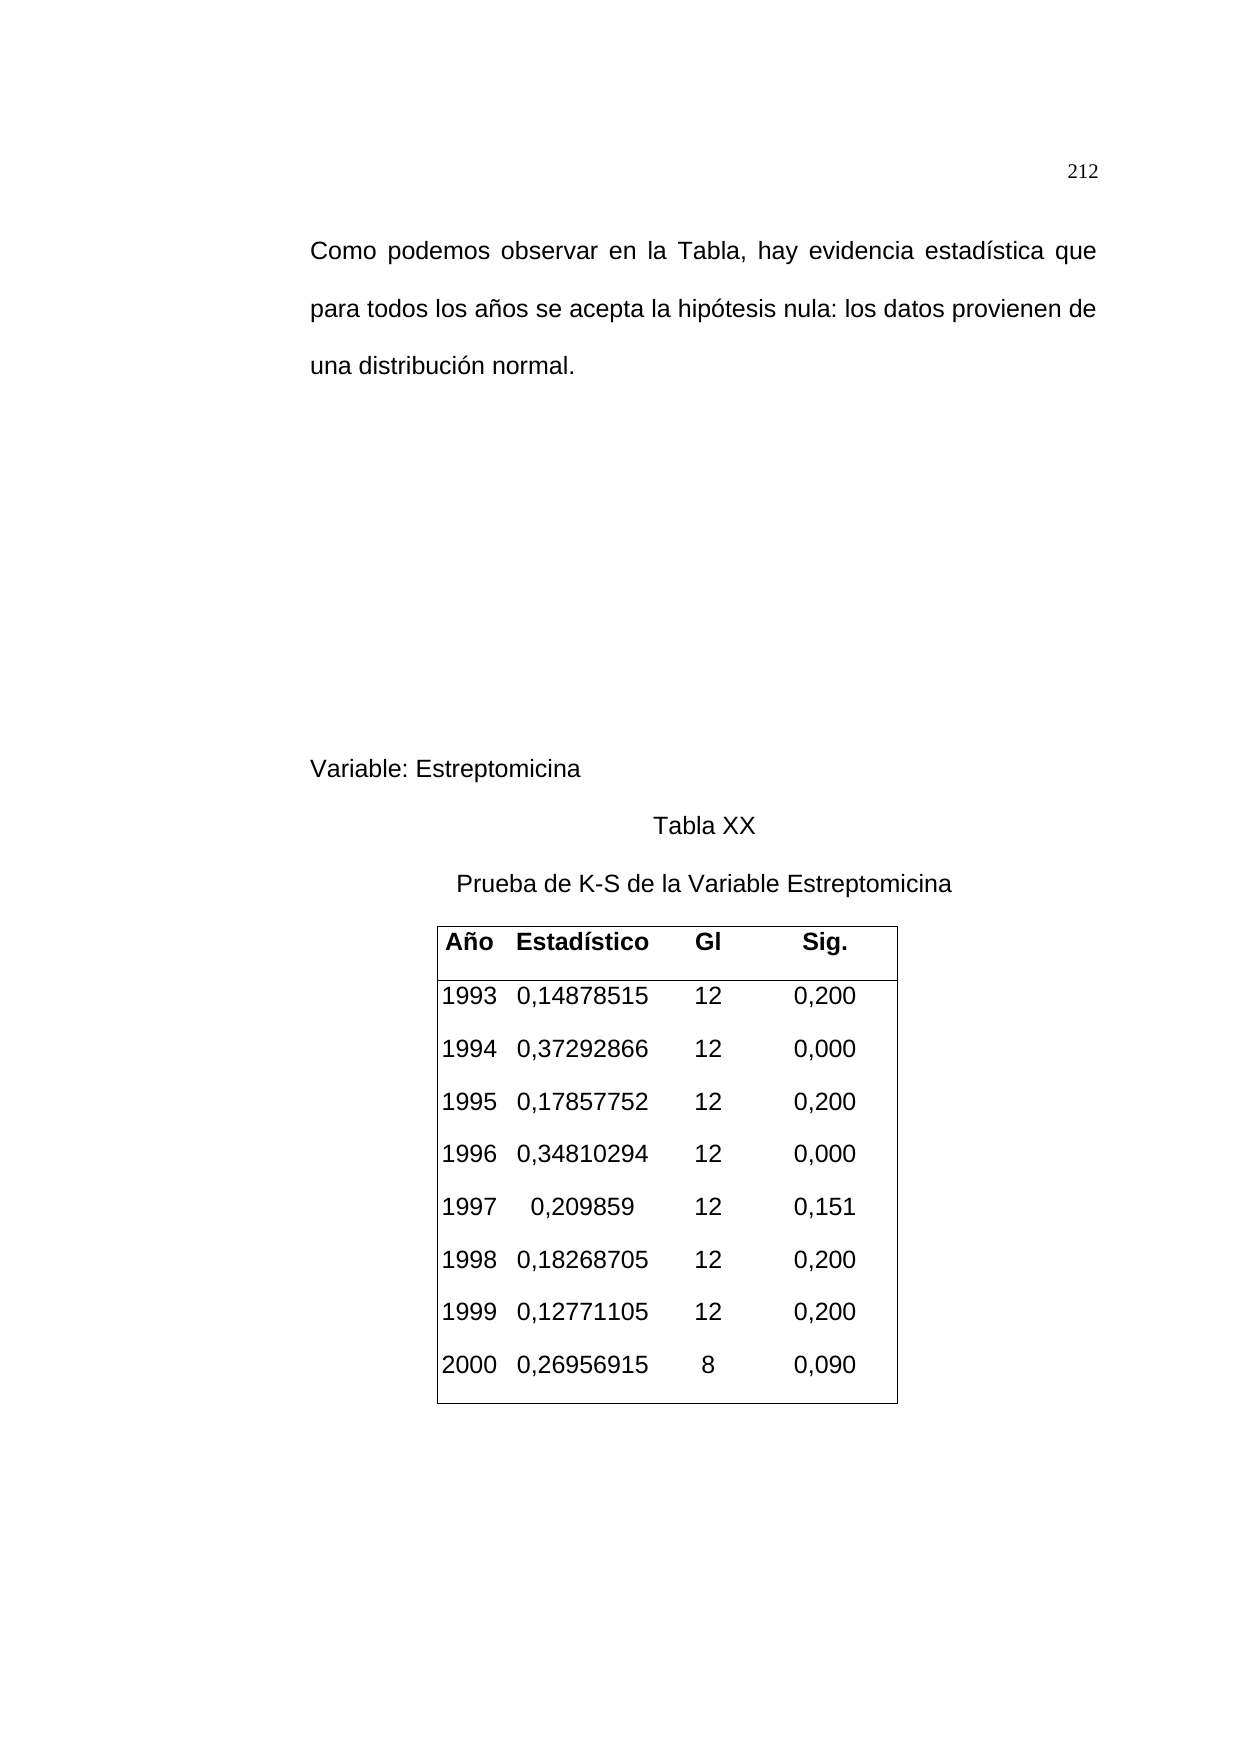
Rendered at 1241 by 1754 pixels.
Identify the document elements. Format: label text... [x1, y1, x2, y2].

table_cell 0,209859 [501, 1192, 664, 1244]
subtitle Tabla XX [310, 811, 1098, 840]
table_cell 0,000 [753, 1034, 897, 1086]
table_cell 12 [664, 1297, 752, 1350]
table_cell 0,12771105 [501, 1297, 664, 1350]
table_cell 0,200 [753, 1086, 897, 1139]
text Como podemos observar en la Tabla, hay evidencia estadística que para todos los años se acepta la hipótesis nula: los datos provienen de una distribución normal. [310, 236, 1098, 380]
table_cell 12 [664, 1086, 752, 1139]
table_cell 12 [664, 1139, 752, 1192]
table_header Estadístico [501, 927, 664, 980]
table_cell 12 [664, 1192, 752, 1244]
table_cell 2000 [438, 1350, 501, 1403]
table_cell 1999 [438, 1297, 501, 1350]
table_cell 0,200 [753, 1297, 897, 1350]
table_cell 0,26956915 [501, 1350, 664, 1403]
table_cell 1995 [438, 1086, 501, 1139]
table_header Sig. [753, 927, 897, 980]
table_cell 12 [664, 1034, 752, 1086]
table_cell 0,18268705 [501, 1245, 664, 1297]
table_cell 0,14878515 [501, 981, 664, 1034]
table_cell 0,34810294 [501, 1139, 664, 1192]
table_cell 0,090 [753, 1350, 897, 1403]
table_cell 1993 [438, 981, 501, 1034]
table_cell 0,151 [753, 1192, 897, 1244]
table_cell 0,200 [753, 1245, 897, 1297]
table_header Gl [664, 927, 752, 980]
table_header Año [438, 927, 501, 980]
table_cell 12 [664, 1245, 752, 1297]
table_cell 0,37292866 [501, 1034, 664, 1086]
table_cell 12 [664, 981, 752, 1034]
table_cell 1997 [438, 1192, 501, 1244]
table_cell 0,000 [753, 1139, 897, 1192]
table_cell 1996 [438, 1139, 501, 1192]
text Prueba de K-S de la Variable Estreptomicina [310, 869, 1098, 897]
table_cell 1994 [438, 1034, 501, 1086]
table_cell 0,17857752 [501, 1086, 664, 1139]
table_cell 1998 [438, 1245, 501, 1297]
table_cell 8 [664, 1350, 752, 1403]
table_cell 0,200 [753, 981, 897, 1034]
text Variable: Estreptomicina [310, 754, 1098, 782]
